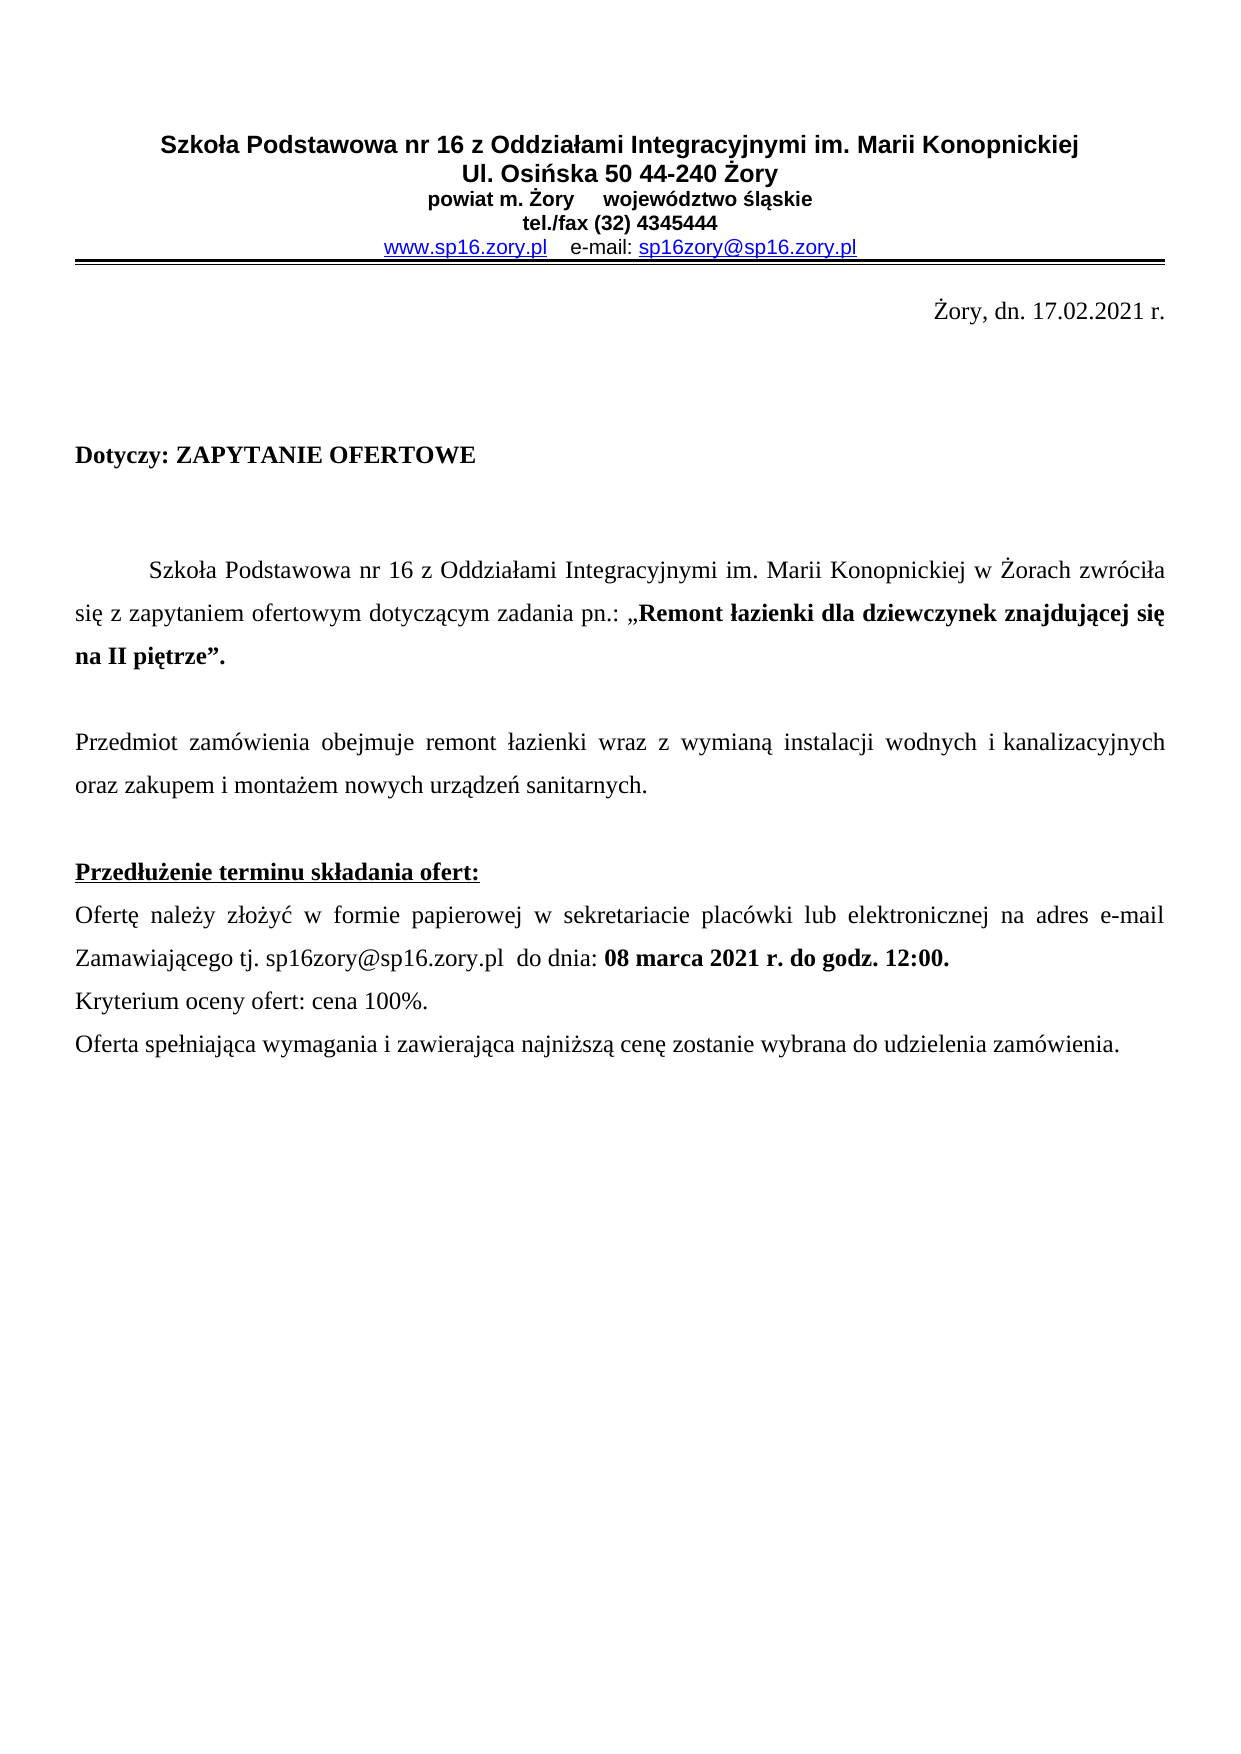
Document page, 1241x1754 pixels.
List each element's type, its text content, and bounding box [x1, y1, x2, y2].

text Kryterium oceny ofert: cena 100%. [75, 986, 1165, 1015]
text powiat m. Żory województwo śląskie [75, 187, 1165, 211]
text Przedmiot zamówienia obejmuje remont łazienki wraz z wymianą instalacji wodnych i kanalizacyjnych oraz zakupem i montażem nowych urządzeń sanitarnych. [75, 727, 1165, 799]
text Ul. Osińska 50 44-240 Żory [75, 158, 1165, 187]
text Przedłużenie terminu składania ofert: [75, 857, 1165, 885]
text Szkoła Podstawowa nr 16 z Oddziałami Integracyjnymi im. Marii Konopnickiej [75, 130, 1165, 158]
text Dotyczy: ZAPYTANIE OFERTOWE [75, 440, 1165, 468]
text Żory, dn. 17.02.2021 r. [75, 296, 1165, 325]
text www.sp16.zory.pl e-mail: sp16zory@sp16.zory.pl [75, 235, 1165, 259]
text Szkoła Podstawowa nr 16 z Oddziałami Integracyjnymi im. Marii Konopnickiej w Żorach zwróciła się z zapytaniem ofertowym dotyczącym zadania pn.: „Remont łazienki dla dziewczynek znajdującej się na II piętrze”. [75, 555, 1165, 670]
text Ofertę należy złożyć w formie papierowej w sekretariacie placówki lub elektronicznej na adres e-mail Zamawiającego tj. sp16zory@sp16.zory.pl do dnia: 08 marca 2021 r. do godz. 12:00. [75, 900, 1165, 972]
text Oferta spełniająca wymagania i zawierająca najniższą cenę zostanie wybrana do udzielenia zamówienia. [75, 1029, 1165, 1058]
text tel./fax (32) 4345444 [75, 211, 1165, 235]
